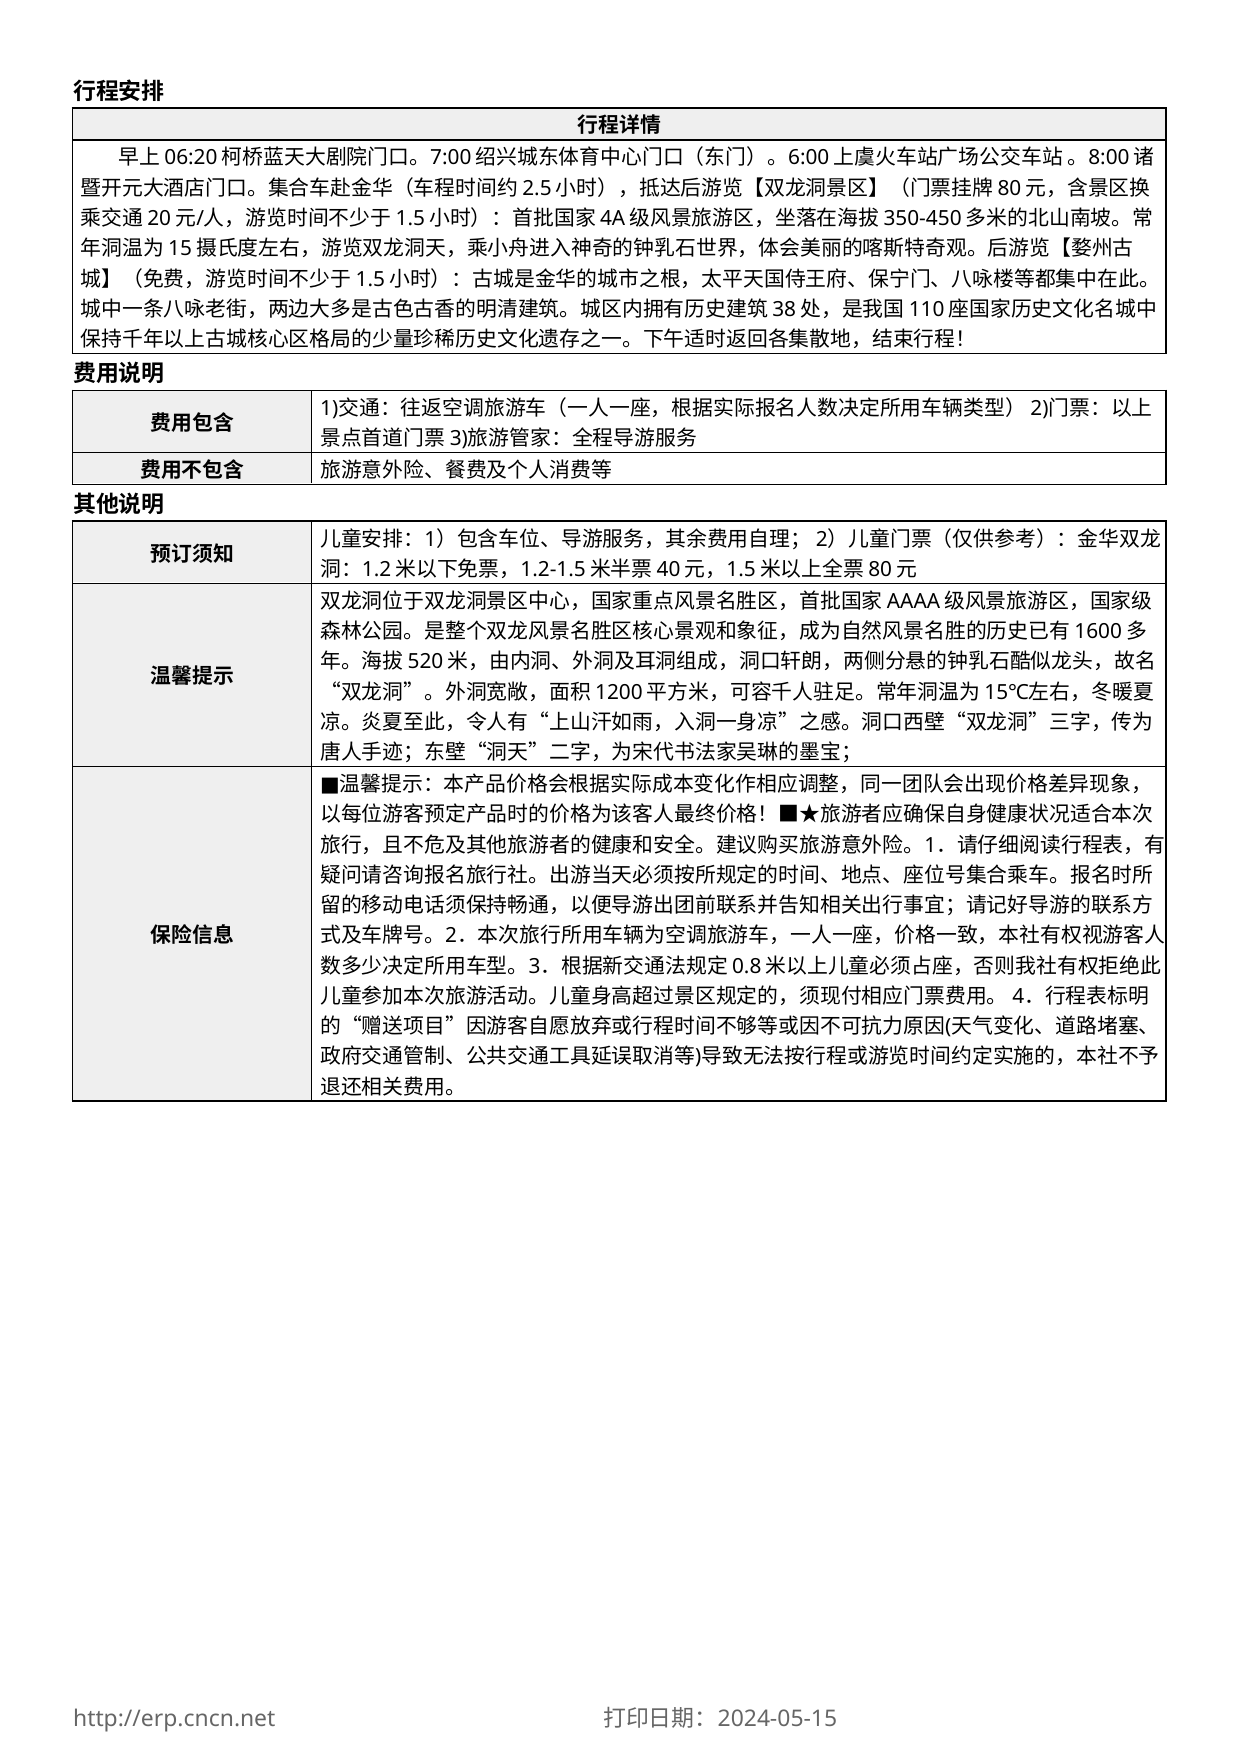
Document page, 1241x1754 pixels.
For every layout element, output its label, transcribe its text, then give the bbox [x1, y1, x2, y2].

table_header 行程详情 [73, 109, 1165, 139]
table_cell 早上06:20柯桥蓝天大剧院门口。7:00绍兴城东体育中心门口（东门）。6:00上虞火车站广场公交车站 。8:00诸暨开元大酒店门口。集合车赴金华（车程时间约2.5小时），抵达后游览【双龙洞景区】（门票挂牌80元，含景区换乘交通20元/人，游览时间不少于1.5小时）：首批国家4A级风景旅游区，坐落在海拔350-450多米的北山南坡。常年洞温为15摄氏度左右，游览双龙洞天，乘小舟进入神奇的钟乳石世界，体会美丽的喀斯特奇观。后游览【婺州古城】（免费，游览时间不少于1.5小时）：古城是金华的城市之根，太平天国侍王府、保宁门、八咏楼等都集中在此。城中一条八咏老街，两边大多是古色古香的明清建筑。城区内拥有历史建筑38处，是我国110座国家历史文化名城中保持千年以上古城核心区格局的少量珍稀历史文化遗存之一。下午适时返回各集散地，结束行程！ [73, 141, 1165, 353]
table_cell 费用不包含 [73, 453, 311, 483]
text 其他说明 [73, 486, 1167, 519]
table_header 1)交通：往返空调旅游车（一人一座，根据实际报名人数决定所用车辆类型） [312, 391, 1165, 452]
table_cell 保险信息 [73, 767, 311, 1100]
table_header 费用包含 [73, 391, 311, 452]
table_header 儿童安排： [312, 522, 1165, 582]
table_cell 温馨提示 [73, 584, 311, 766]
table_header 预订须知 [73, 522, 311, 582]
table_cell 旅游意外险、餐费及个人消费等 [312, 453, 1165, 483]
table_cell ■温馨提示：本产品价格会根据实际成本变化作相应调整，同一团队会出现价格差异现象，以每位游客预定产品时的价格为该客人最终价格！■ [312, 767, 1165, 1100]
text 行程安排 [73, 73, 1167, 106]
table_cell 双龙洞位于双龙洞景区中心，国家重点风景名胜区，首批国家AAAA级风景旅游区，国家级森林公园。是整个双龙风景名胜区核心景观和象征，成为自然风景名胜的历史已有1600多年。海拔520米，由内洞、外洞及耳洞组成，洞口轩朗，两侧分悬的钟乳石酷似龙头，故名“双龙洞”。外洞宽敞，面积1200平方米，可容千人驻足。常年洞温为15℃左右，冬暖夏凉。炎夏至此，令人有“上山汗如雨，入洞一身凉”之感。洞口西壁“双龙洞”三字，传为唐人手迹；东壁“洞天”二字，为宋代书法家吴琳的墨宝； [312, 584, 1165, 766]
text 费用说明 [73, 355, 1167, 388]
